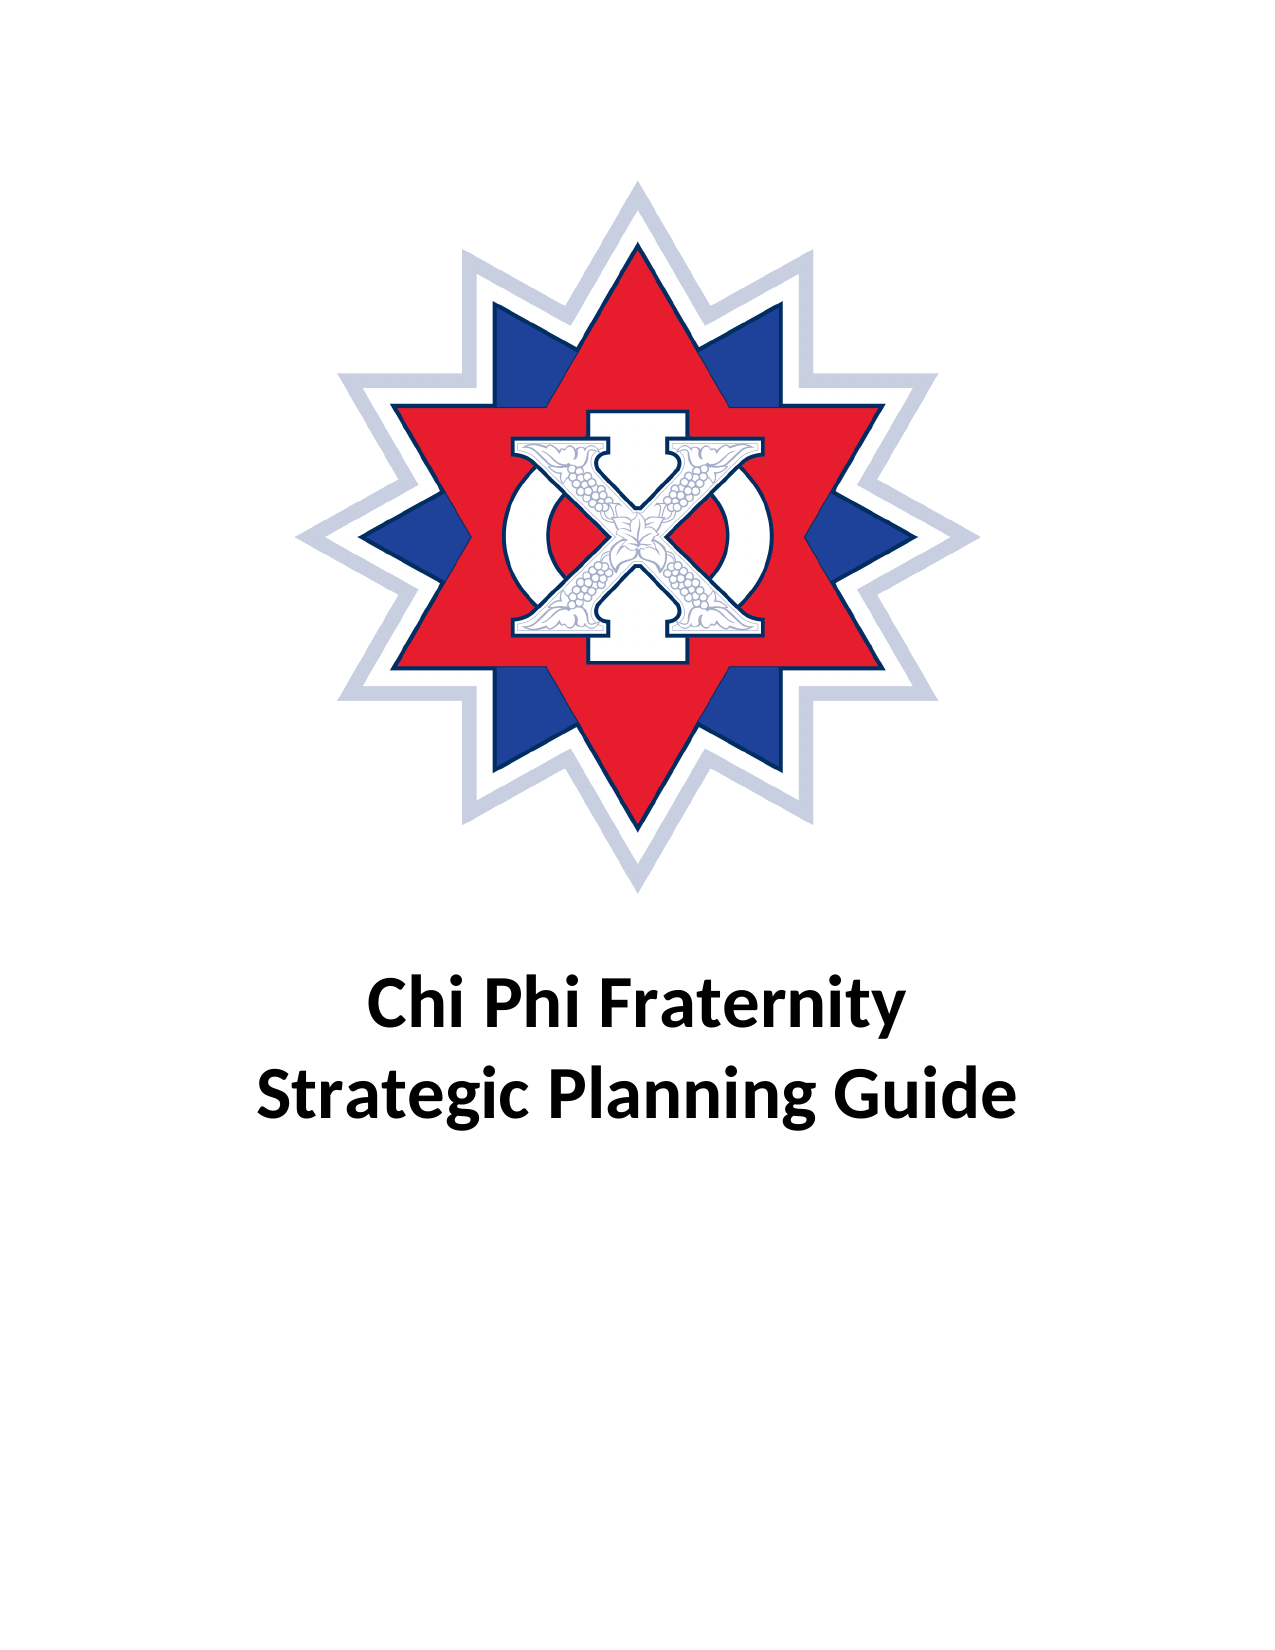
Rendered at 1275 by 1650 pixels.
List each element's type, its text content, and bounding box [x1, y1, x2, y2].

text Chi Phi Fraternity [150, 954, 1125, 1046]
text Strategic Planning Guide [150, 1046, 1125, 1137]
picture [294, 180, 981, 894]
